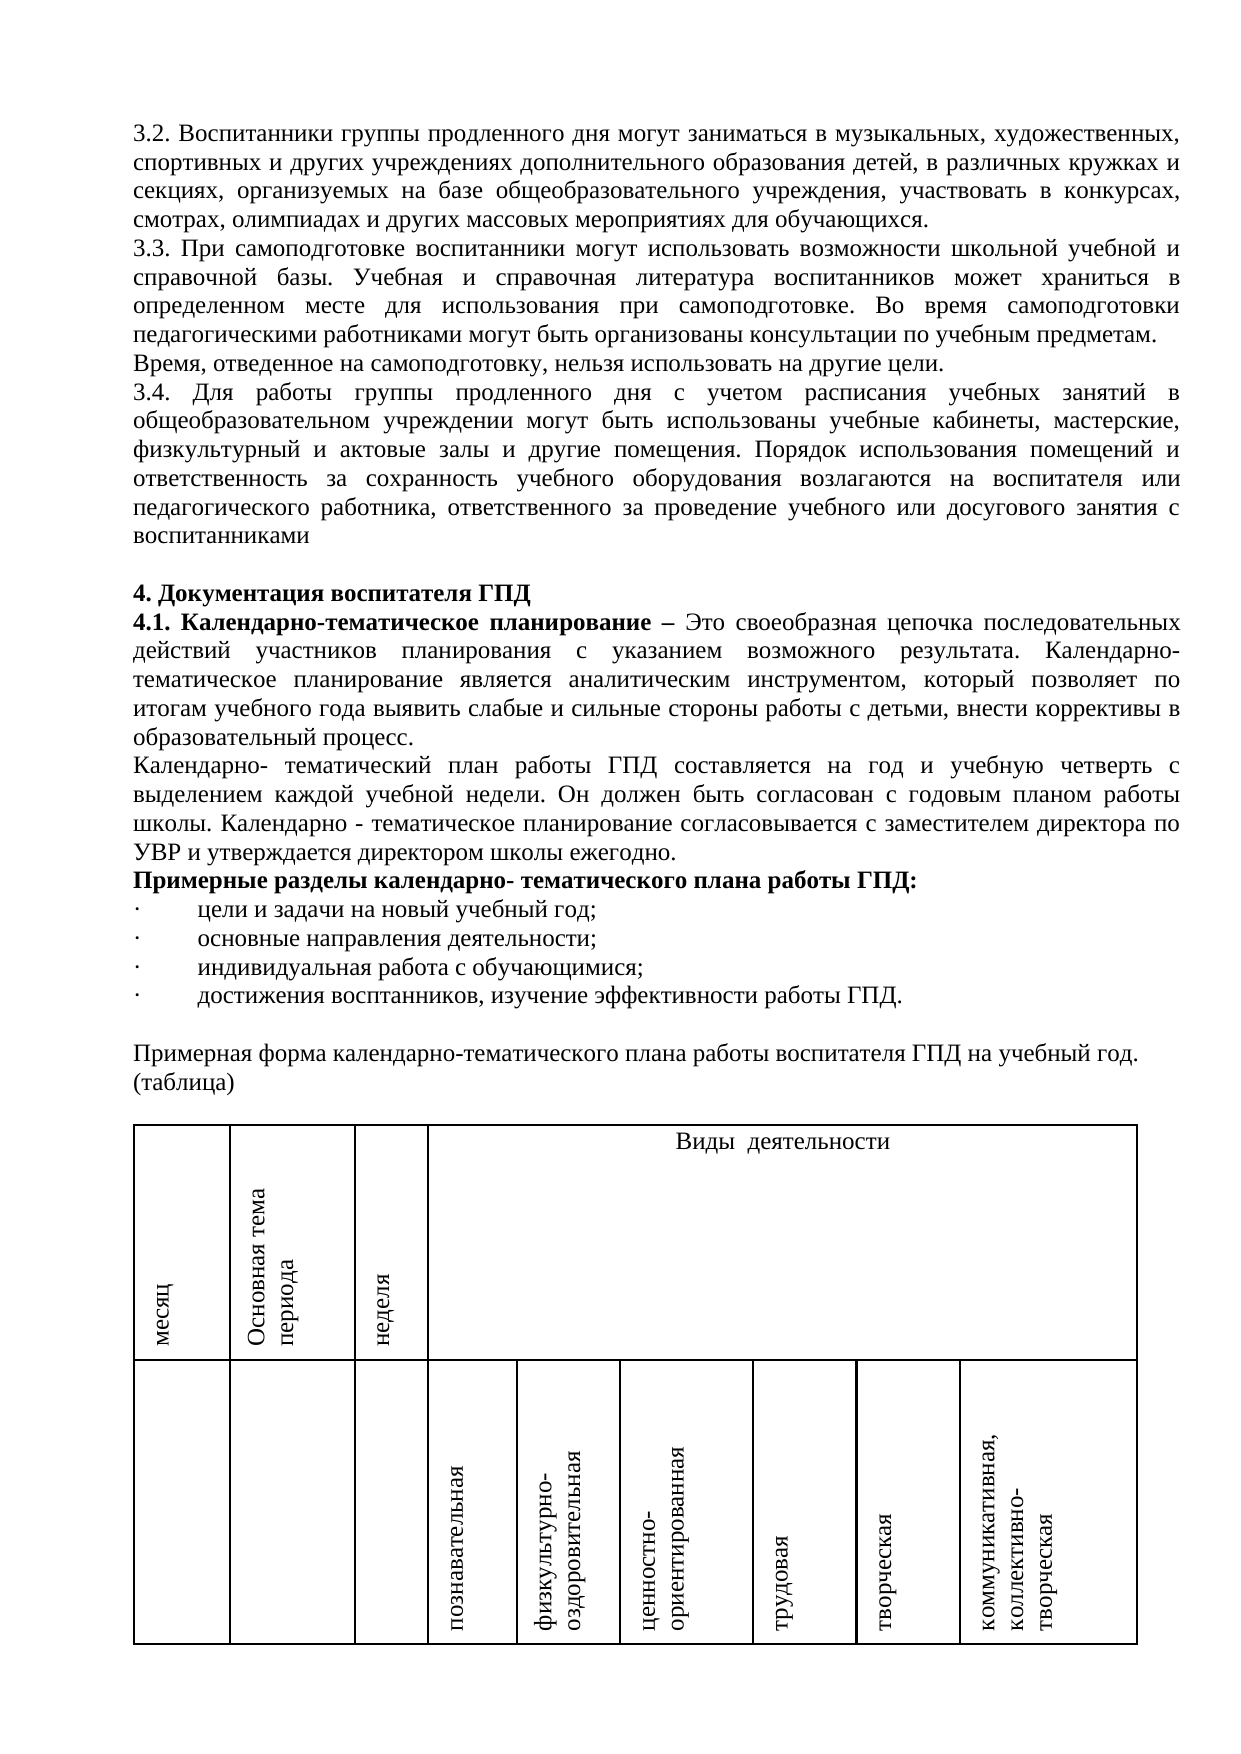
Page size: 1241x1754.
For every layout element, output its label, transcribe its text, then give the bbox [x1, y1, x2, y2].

table_cell физкультурно-оздоровительная [518, 1361, 619, 1643]
text · цели и задачи на новый учебный год; [133, 894, 1181, 923]
text Примерные разделы календарно- тематического плана работы ГПД: [133, 866, 1181, 894]
table_cell познавательная [429, 1361, 516, 1643]
table_cell ценностно-ориентированная [621, 1361, 752, 1643]
text Время, отведенное на самоподготовку, нельзя использовать на другие цели. [133, 348, 1181, 377]
table_header месяц [135, 1126, 229, 1358]
text Календарно- тематический план работы ГПД составляется на год и учебную четверть с выделением каждой учебной недели. Он должен быть согласован с годовым планом работы школы. Календарно - тематическое планирование согласовывается с заместителем директора по УВР и утверждается директором школы ежегодно. [133, 751, 1181, 866]
table_cell трудовая [754, 1361, 855, 1643]
table_cell [356, 1361, 427, 1643]
text 3.3. При самоподготовке воспитанники могут использовать возможности школьной учебной и справочной базы. Учебная и справочная литература воспитанников может храниться в определенном месте для использования при самоподготовке. Во время самоподготовки педагогическими работниками могут быть организованы консультации по учебным предметам. [133, 233, 1181, 348]
table_header Виды деятельности [429, 1126, 1136, 1358]
text · индивидуальная работа с обучающимися; [133, 952, 1181, 981]
table_header неделя [356, 1126, 427, 1358]
text Примерная форма календарно-тематического плана работы воспитателя ГПД на учебный год. (таблица) [133, 1038, 1181, 1096]
text · достижения восптанников, изучение эффективности работы ГПД. [133, 981, 1181, 1009]
table_cell [135, 1361, 229, 1643]
table_header Основная тема периода [231, 1126, 354, 1358]
table_cell коммуникативная, коллективно-творческая [961, 1361, 1136, 1643]
text 4.1. Календарно-тематическое планирование – Это своеобразная цепочка последовательных действий участников планирования с указанием возможного результата. Календарно- тематическое планирование является аналитическим инструментом, который позволяет по итогам учебного года выявить слабые и сильные стороны работы с детьми, внести коррективы в образовательный процесс. [133, 607, 1181, 751]
text 3.4. Для работы группы продленного дня с учетом расписания учебных занятий в общеобразовательном учреждении могут быть использованы учебные кабинеты, мастерские, физкультурный и актовые залы и другие помещения. Порядок использования помещений и ответственность за сохранность учебного оборудования возлагаются на воспитателя или педагогического работника, ответственного за проведение учебного или досугового занятия с воспитанниками [133, 377, 1181, 549]
table_cell творческая [858, 1361, 959, 1643]
text 4. Документация воспитателя ГПД [133, 578, 1181, 607]
table_cell [231, 1361, 354, 1643]
text 3.2. Воспитанники группы продленного дня могут заниматься в музыкальных, художественных, спортивных и других учреждениях дополнительного образования детей, в различных кружках и секциях, организуемых на базе общеобразовательного учреждения, участвовать в конкурсах, смотрах, олимпиадах и других массовых мероприятиях для обучающихся. [133, 118, 1181, 233]
text · основные направления деятельности; [133, 923, 1181, 952]
